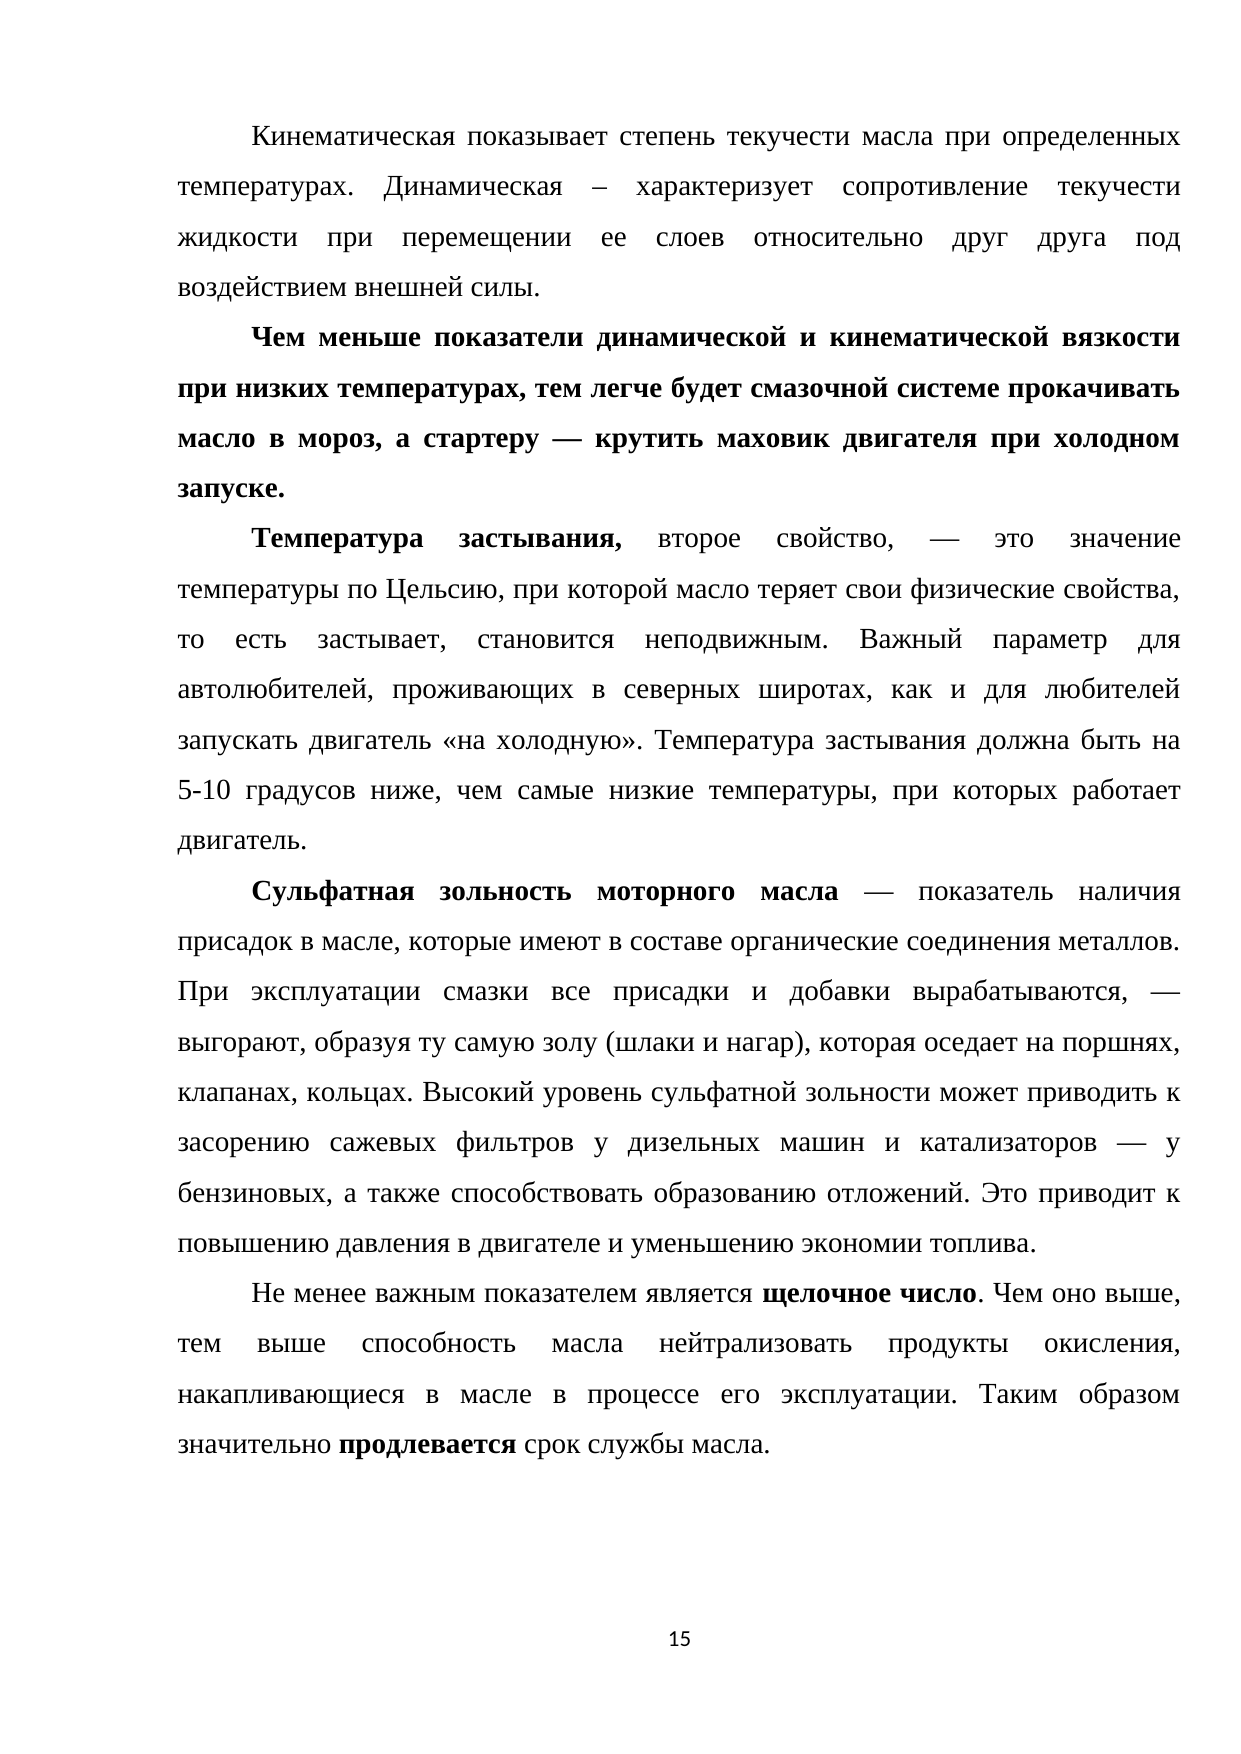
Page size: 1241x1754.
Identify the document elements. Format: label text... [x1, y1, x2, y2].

text Сульфатная зольность моторного масла — показатель наличия присадок в масле, которые имеют в составе органические соединения металлов. При эксплуатации смазки все присадки и добавки вырабатываются, — выгорают, образуя ту самую золу (шлаки и нагар), которая оседает на поршнях, клапанах, кольцах. Высокий уровень сульфатной зольности может приводить к засорению сажевых фильтров у дизельных машин и катализаторов — у бензиновых, а также способствовать образованию отложений. Это приводит к повышению давления в двигателе и уменьшению экономии топлива. [177, 873, 1181, 1258]
text Чем меньше показатели динамической и кинематической вязкости при низких температурах, тем легче будет смазочной системе прокачивать масло в мороз, а стартеру — крутить маховик двигателя при холодном запуске. [177, 319, 1181, 504]
text Кинематическая показывает степень текучести масла при определенных температурах. Динамическая – характеризует сопротивление текучести жидкости при перемещении ее слоев относительно друг друга под воздействием внешней силы. [177, 118, 1181, 303]
text Не менее важным показателем является щелочное число. Чем оно выше, тем выше способность масла нейтрализовать продукты окисления, накапливающиеся в масле в процессе его эксплуатации. Таким образом значительно продлевается срок службы масла. [177, 1275, 1181, 1460]
text Температура застывания, второе свойство, — это значение температуры по Цельсию, при которой масло теряет свои физические свойства, то есть застывает, становится неподвижным. Важный параметр для автолюбителей, проживающих в северных широтах, как и для любителей запускать двигатель «на холодную». Температура застывания должна быть на 5-10 градусов ниже, чем самые низкие температуры, при которых работает двигатель. [177, 521, 1181, 856]
